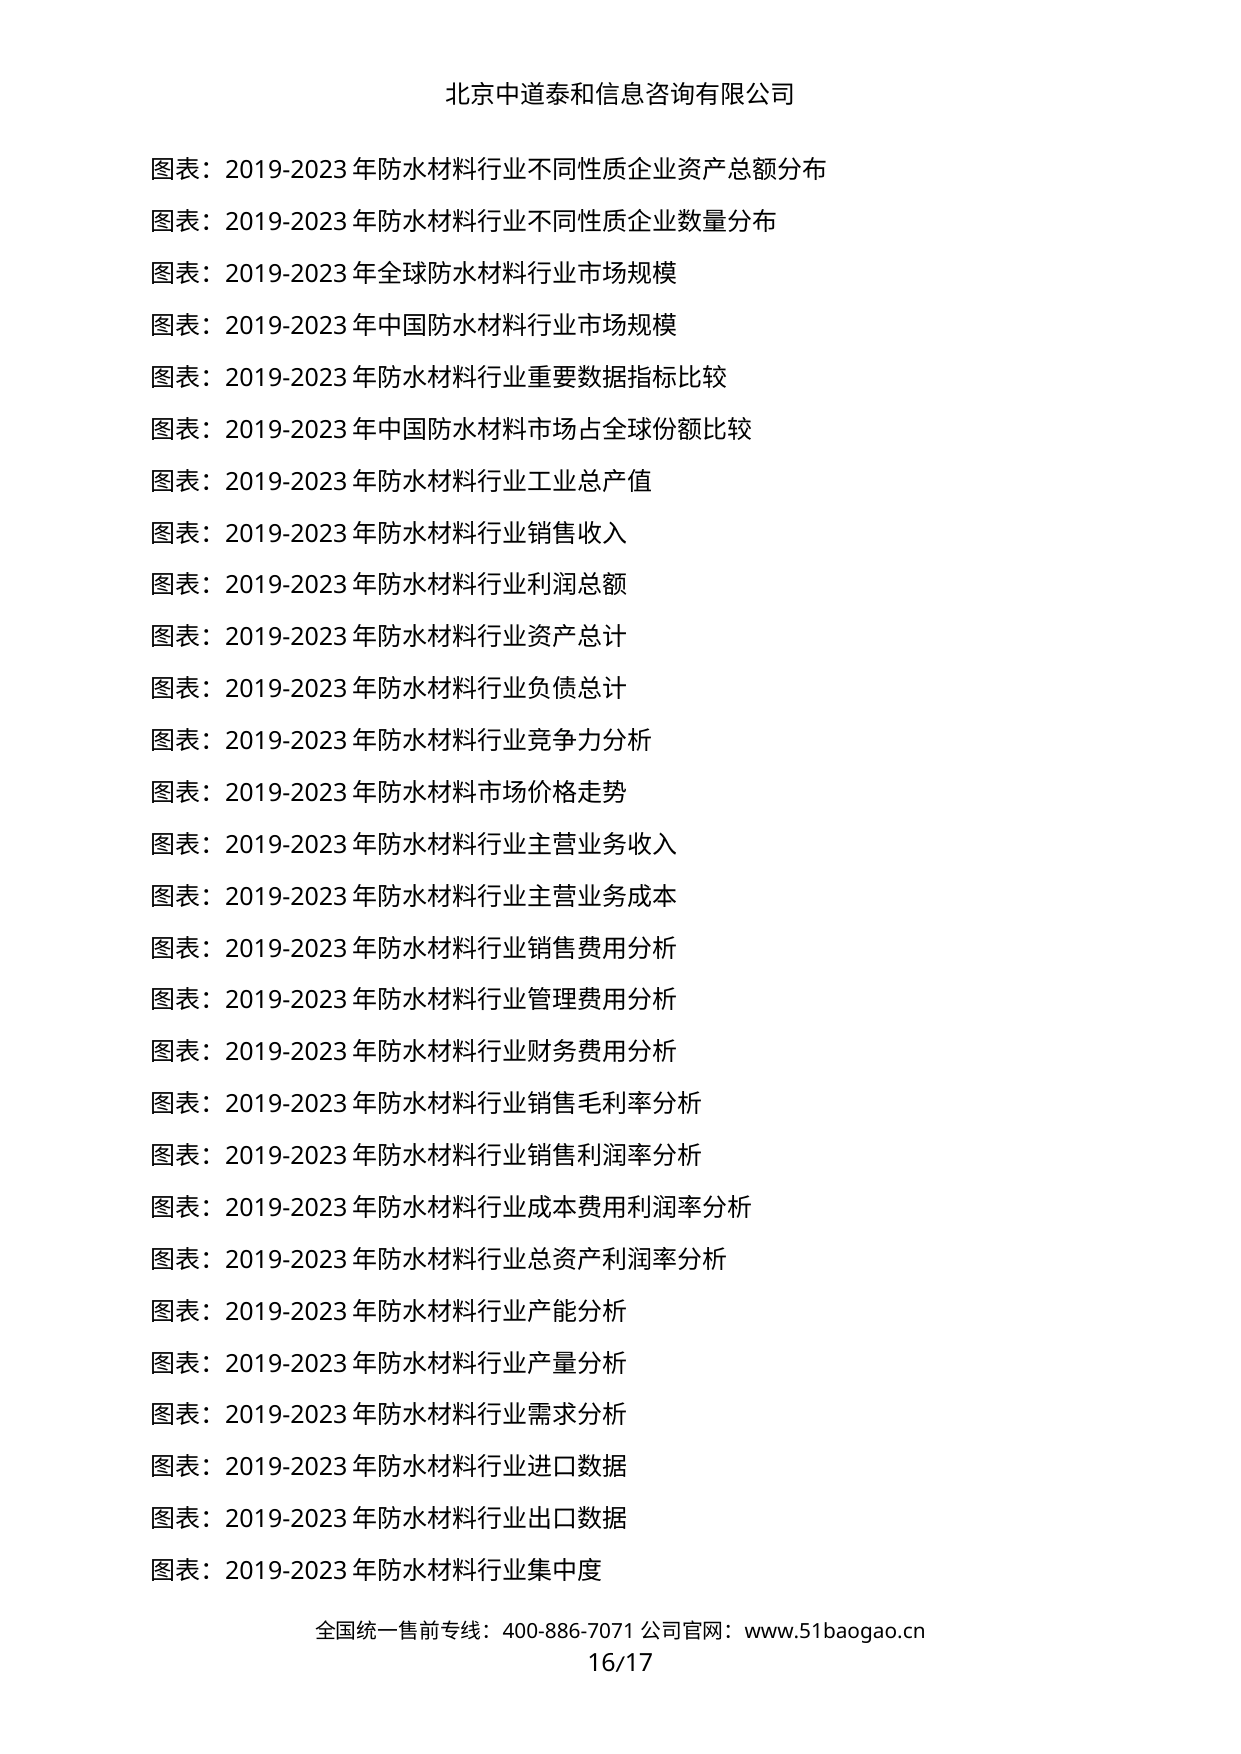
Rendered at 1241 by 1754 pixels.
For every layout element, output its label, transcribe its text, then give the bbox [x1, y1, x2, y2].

text 图表：2019-2023年防水材料行业财务费用分析 [150, 1032, 1090, 1068]
text 图表：2019-2023年防水材料行业不同性质企业资产总额分布 [150, 150, 1090, 186]
text 图表：2019-2023年防水材料行业成本费用利润率分析 [150, 1187, 1090, 1224]
text 图表：2019-2023年中国防水材料行业市场规模 [150, 306, 1090, 342]
text 图表：2019-2023年防水材料行业产能分析 [150, 1291, 1090, 1327]
text 图表：2019-2023年防水材料行业不同性质企业数量分布 [150, 202, 1090, 238]
text 图表：2019-2023年中国防水材料市场占全球份额比较 [150, 409, 1090, 446]
text 图表：2019-2023年防水材料行业进口数据 [150, 1447, 1090, 1483]
text 图表：2019-2023年防水材料行业主营业务收入 [150, 824, 1090, 861]
text 图表：2019-2023年防水材料行业重要数据指标比较 [150, 357, 1090, 394]
text 图表：2019-2023年防水材料行业管理费用分析 [150, 980, 1090, 1016]
text 图表：2019-2023年防水材料行业资产总计 [150, 617, 1090, 653]
text 图表：2019-2023年防水材料行业产量分析 [150, 1343, 1090, 1379]
text 图表：2019-2023年防水材料行业销售毛利率分析 [150, 1084, 1090, 1120]
text 图表：2019-2023年防水材料行业负债总计 [150, 669, 1090, 705]
text 图表：2019-2023年防水材料行业销售收入 [150, 513, 1090, 549]
text 图表：2019-2023年防水材料行业主营业务成本 [150, 876, 1090, 912]
text 图表：2019-2023年防水材料行业销售费用分析 [150, 928, 1090, 964]
text 图表：2019-2023年防水材料行业出口数据 [150, 1499, 1090, 1535]
text 图表：2019-2023年防水材料行业销售利润率分析 [150, 1136, 1090, 1172]
text 图表：2019-2023年全球防水材料行业市场规模 [150, 254, 1090, 290]
text 图表：2019-2023年防水材料行业工业总产值 [150, 461, 1090, 497]
text 图表：2019-2023年防水材料行业总资产利润率分析 [150, 1239, 1090, 1276]
text 图表：2019-2023年防水材料行业利润总额 [150, 565, 1090, 601]
text 图表：2019-2023年防水材料市场价格走势 [150, 772, 1090, 809]
text 图表：2019-2023年防水材料行业需求分析 [150, 1395, 1090, 1431]
text 图表：2019-2023年防水材料行业集中度 [150, 1551, 1090, 1587]
text 图表：2019-2023年防水材料行业竞争力分析 [150, 721, 1090, 757]
